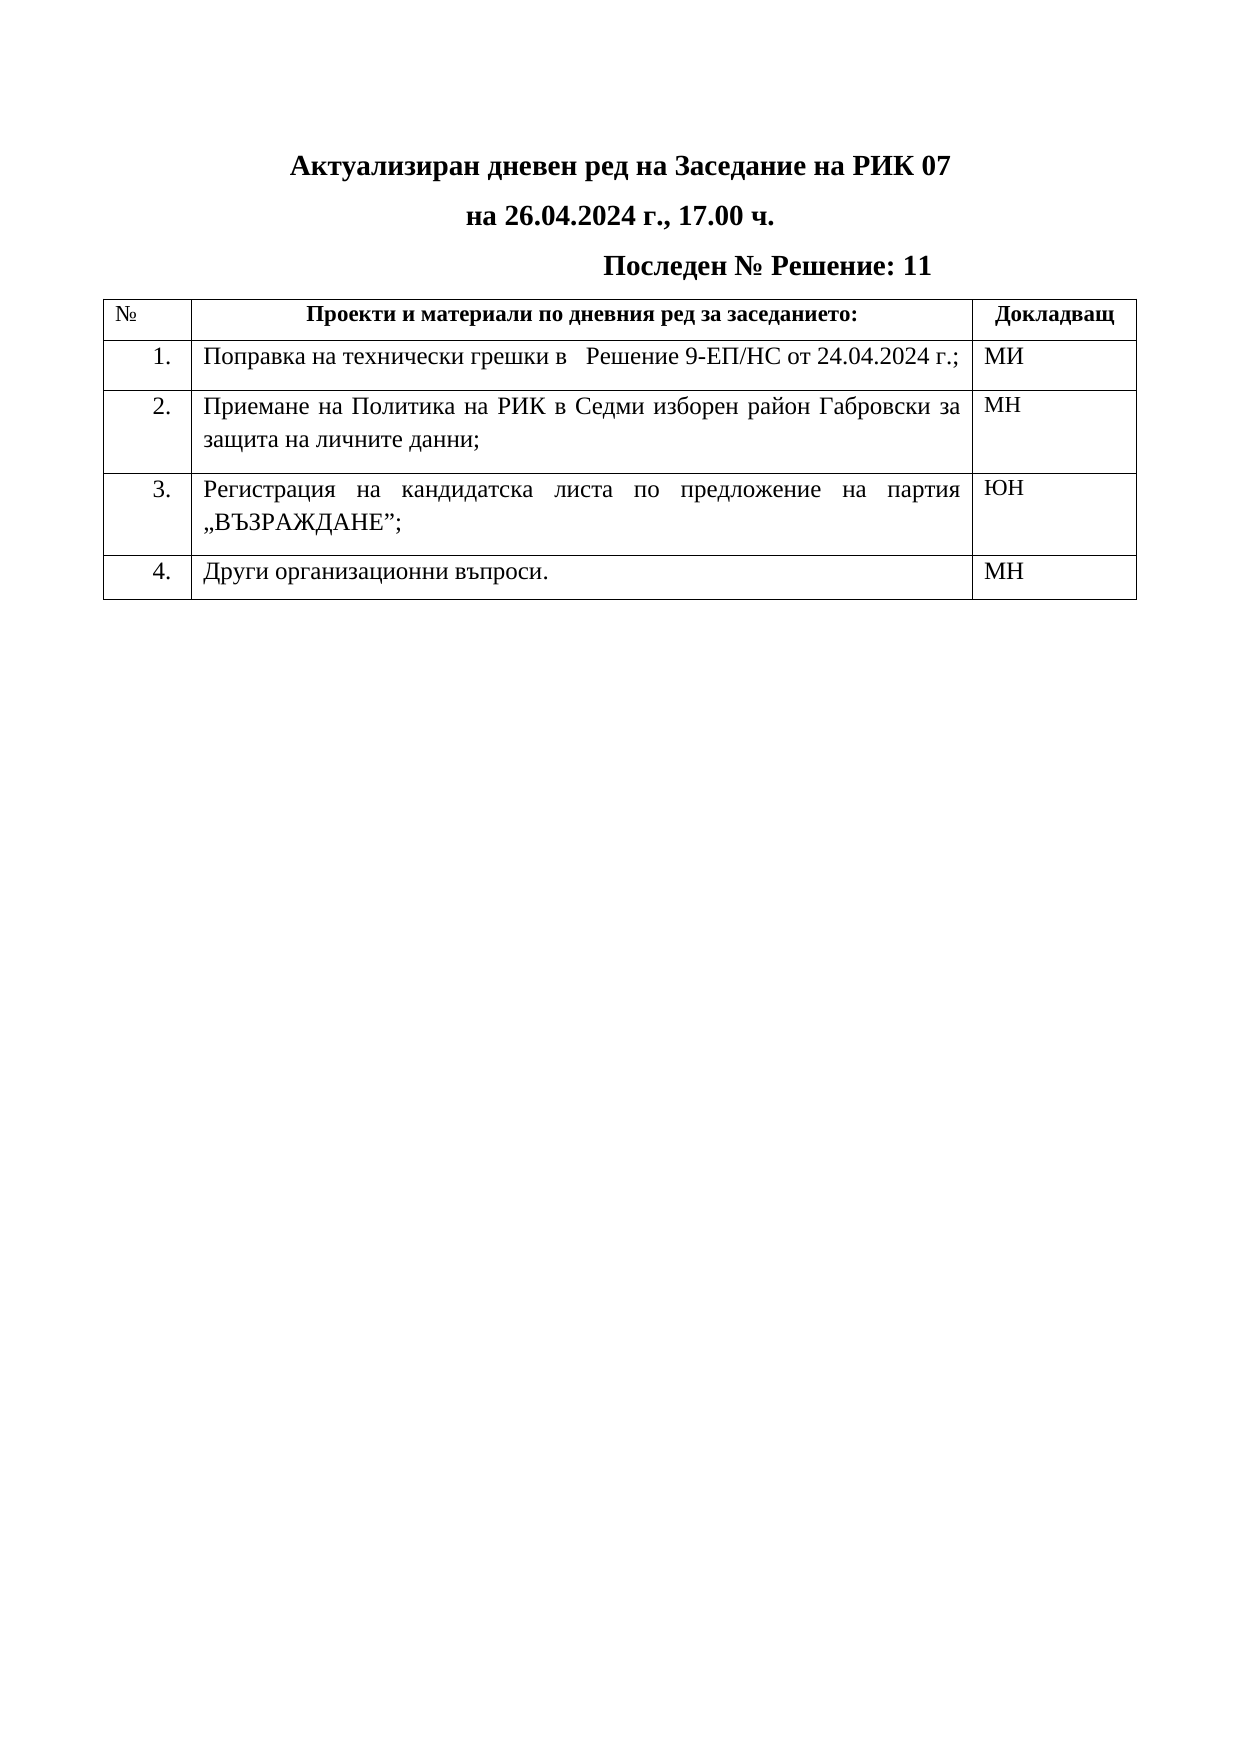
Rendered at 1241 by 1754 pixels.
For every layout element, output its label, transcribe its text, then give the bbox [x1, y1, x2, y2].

table_header Докладващ [973, 300, 1136, 340]
table_cell MH [973, 556, 1136, 599]
table_cell Поправка на технически грешки в Решение 9-ЕП/НС от 24.04.2024 г.; [192, 341, 972, 390]
table_cell [104, 474, 191, 555]
text Актуализиран дневен ред на Заседание на РИК 07 [148, 148, 1093, 181]
table_cell Приемане на Политика на РИК в Седми изборен район Габровски за защита на личните данни; [192, 391, 972, 473]
text Последен № Решение: 11 [148, 248, 1093, 282]
text на 26.04.2024 г., 17.00 ч. [148, 198, 1093, 231]
table_cell МИ [973, 341, 1136, 390]
table_cell МН [973, 391, 1136, 473]
table_header № [104, 300, 191, 340]
table_cell Други организационни въпроси. [192, 556, 972, 599]
table_cell [104, 556, 191, 599]
table_cell [104, 391, 191, 473]
table_cell [104, 341, 191, 390]
table_cell Регистрация на кандидатска листа по предложение на партия „ВЪЗРАЖДАНЕ”; [192, 474, 972, 555]
table_cell ЮН [973, 474, 1136, 555]
table_header Проекти и материали по дневния ред за заседанието: [192, 300, 972, 340]
